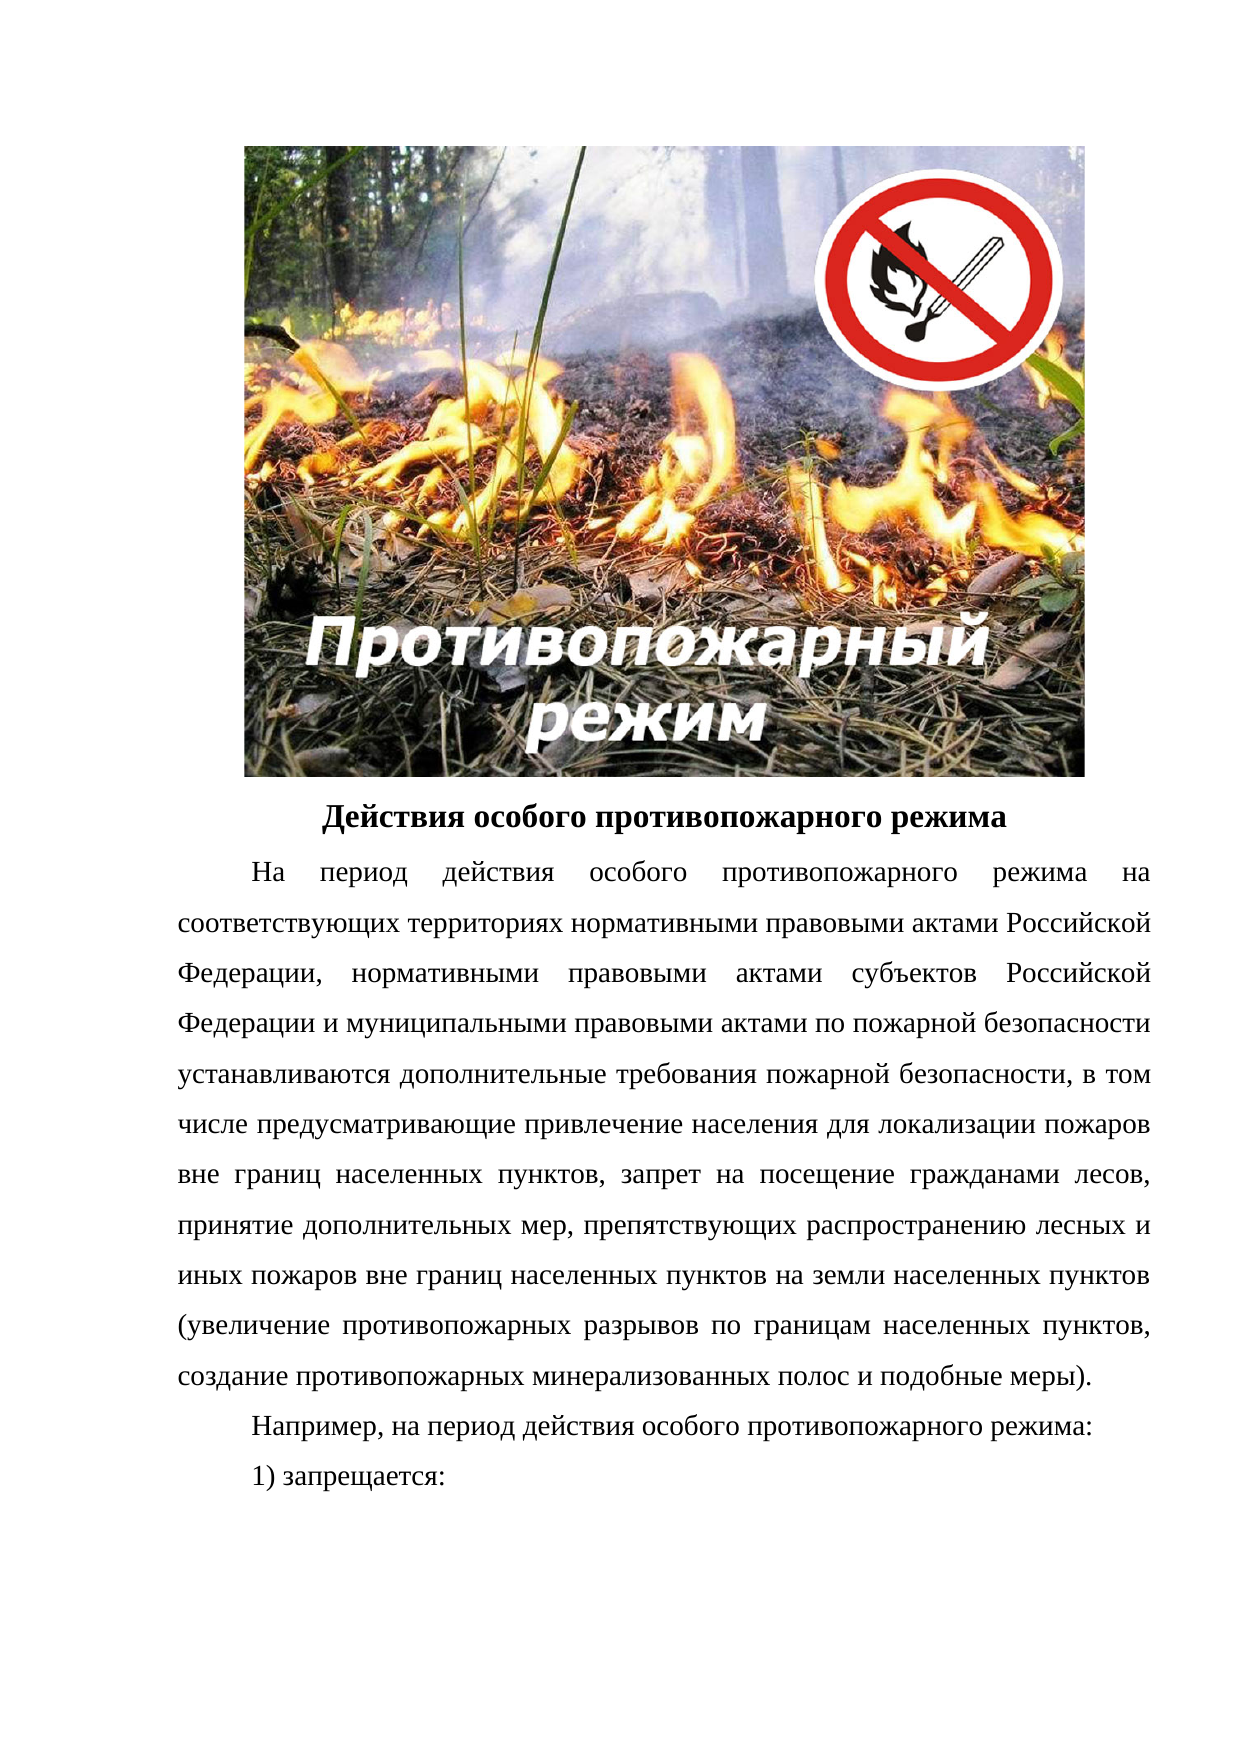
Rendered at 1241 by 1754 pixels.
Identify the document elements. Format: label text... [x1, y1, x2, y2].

picture [244, 146, 1085, 777]
text 1) запрещается: [177, 1458, 1152, 1492]
text На период действия особого противопожарного режима на соответствующих территориях нормативными правовыми актами Российской Федерации, нормативными правовыми актами субъектов Российской Федерации и муниципальными правовыми актами по пожарной безопасности устанавливаются дополнительные требования пожарной безопасности, в том числе предусматривающие привлечение населения для локализации пожаров вне границ населенных пунктов, запрет на посещение гражданами лесов, принятие дополнительных мер, препятствующих распространению лесных и иных пожаров вне границ населенных пунктов на земли населенных пунктов (увеличение противопожарных разрывов по границам населенных пунктов, создание противопожарных минерализованных полос и подобные меры). [177, 854, 1152, 1391]
text Например, на период действия особого противопожарного режима: [177, 1408, 1152, 1442]
text Действия особого противопожарного режима [177, 797, 1152, 835]
